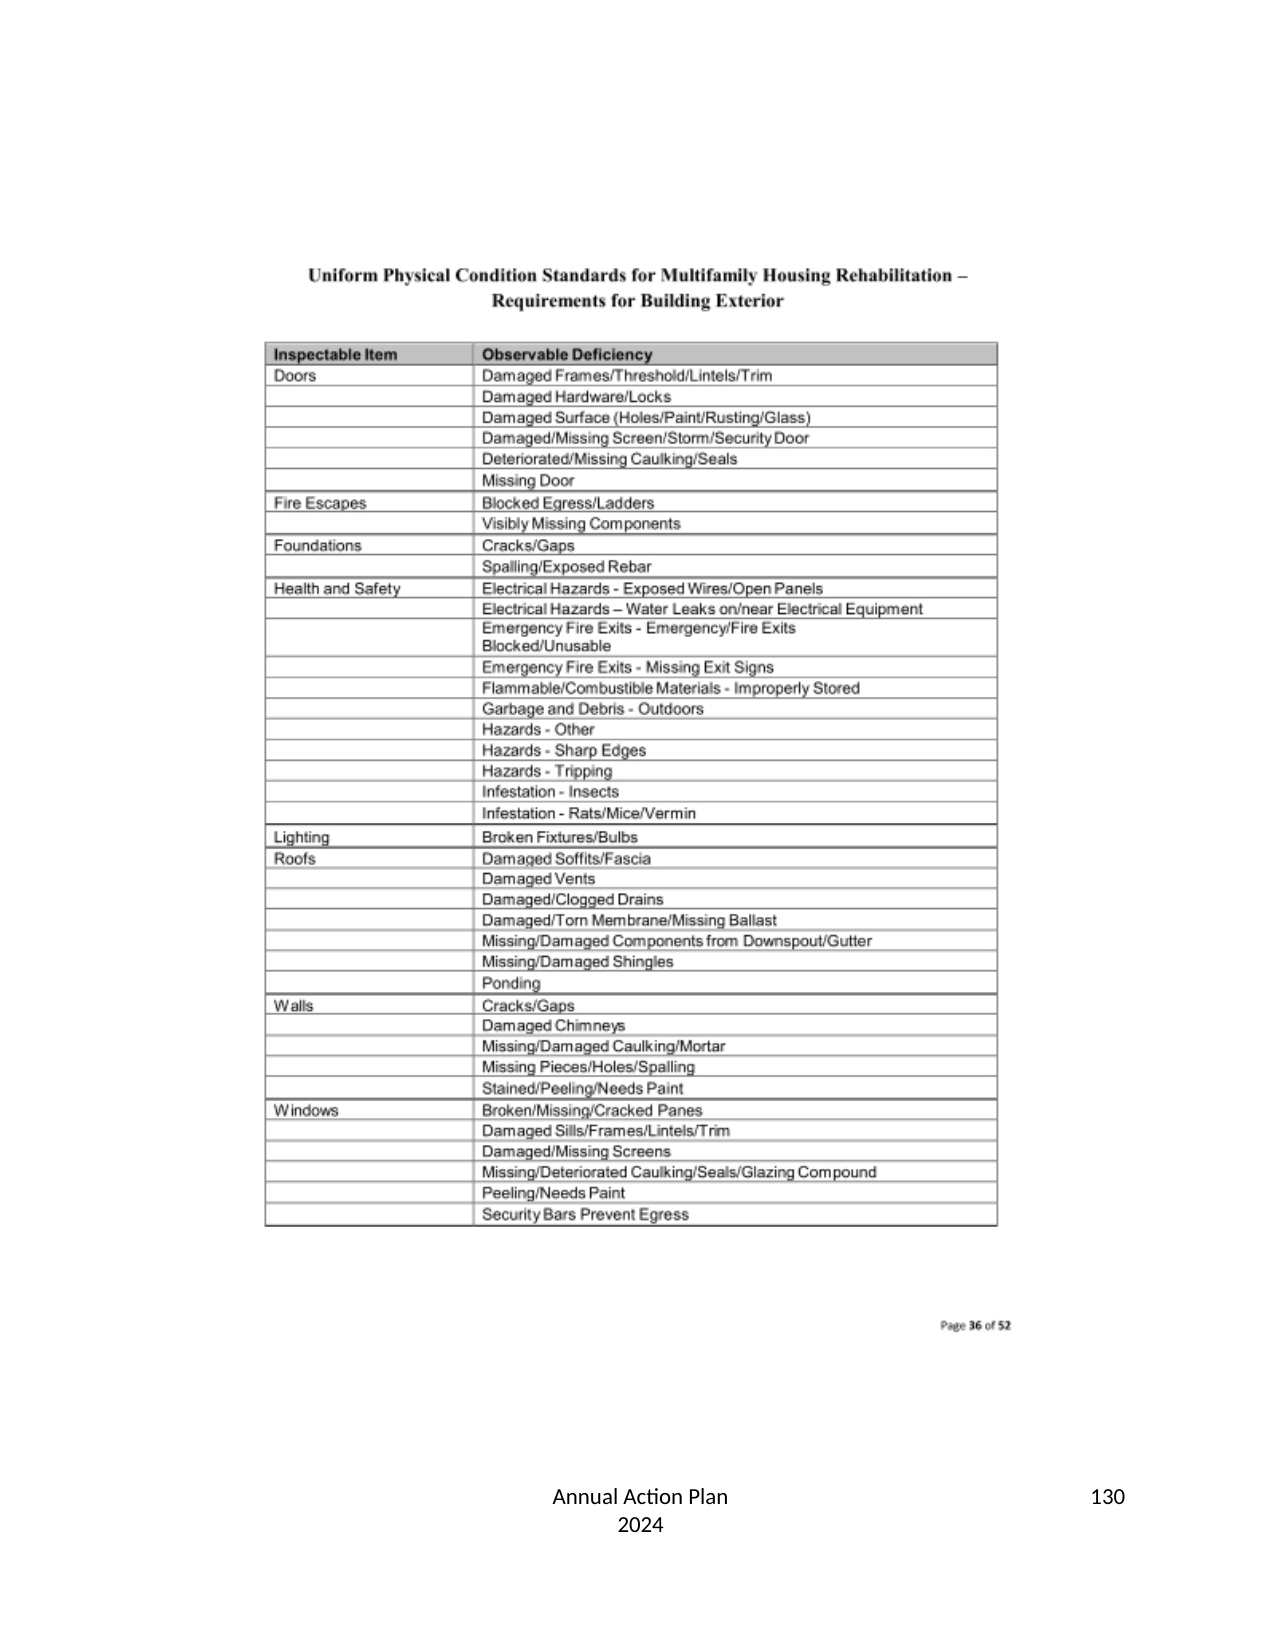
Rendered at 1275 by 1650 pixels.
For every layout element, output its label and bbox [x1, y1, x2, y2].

picture [150, 150, 1125, 1412]
